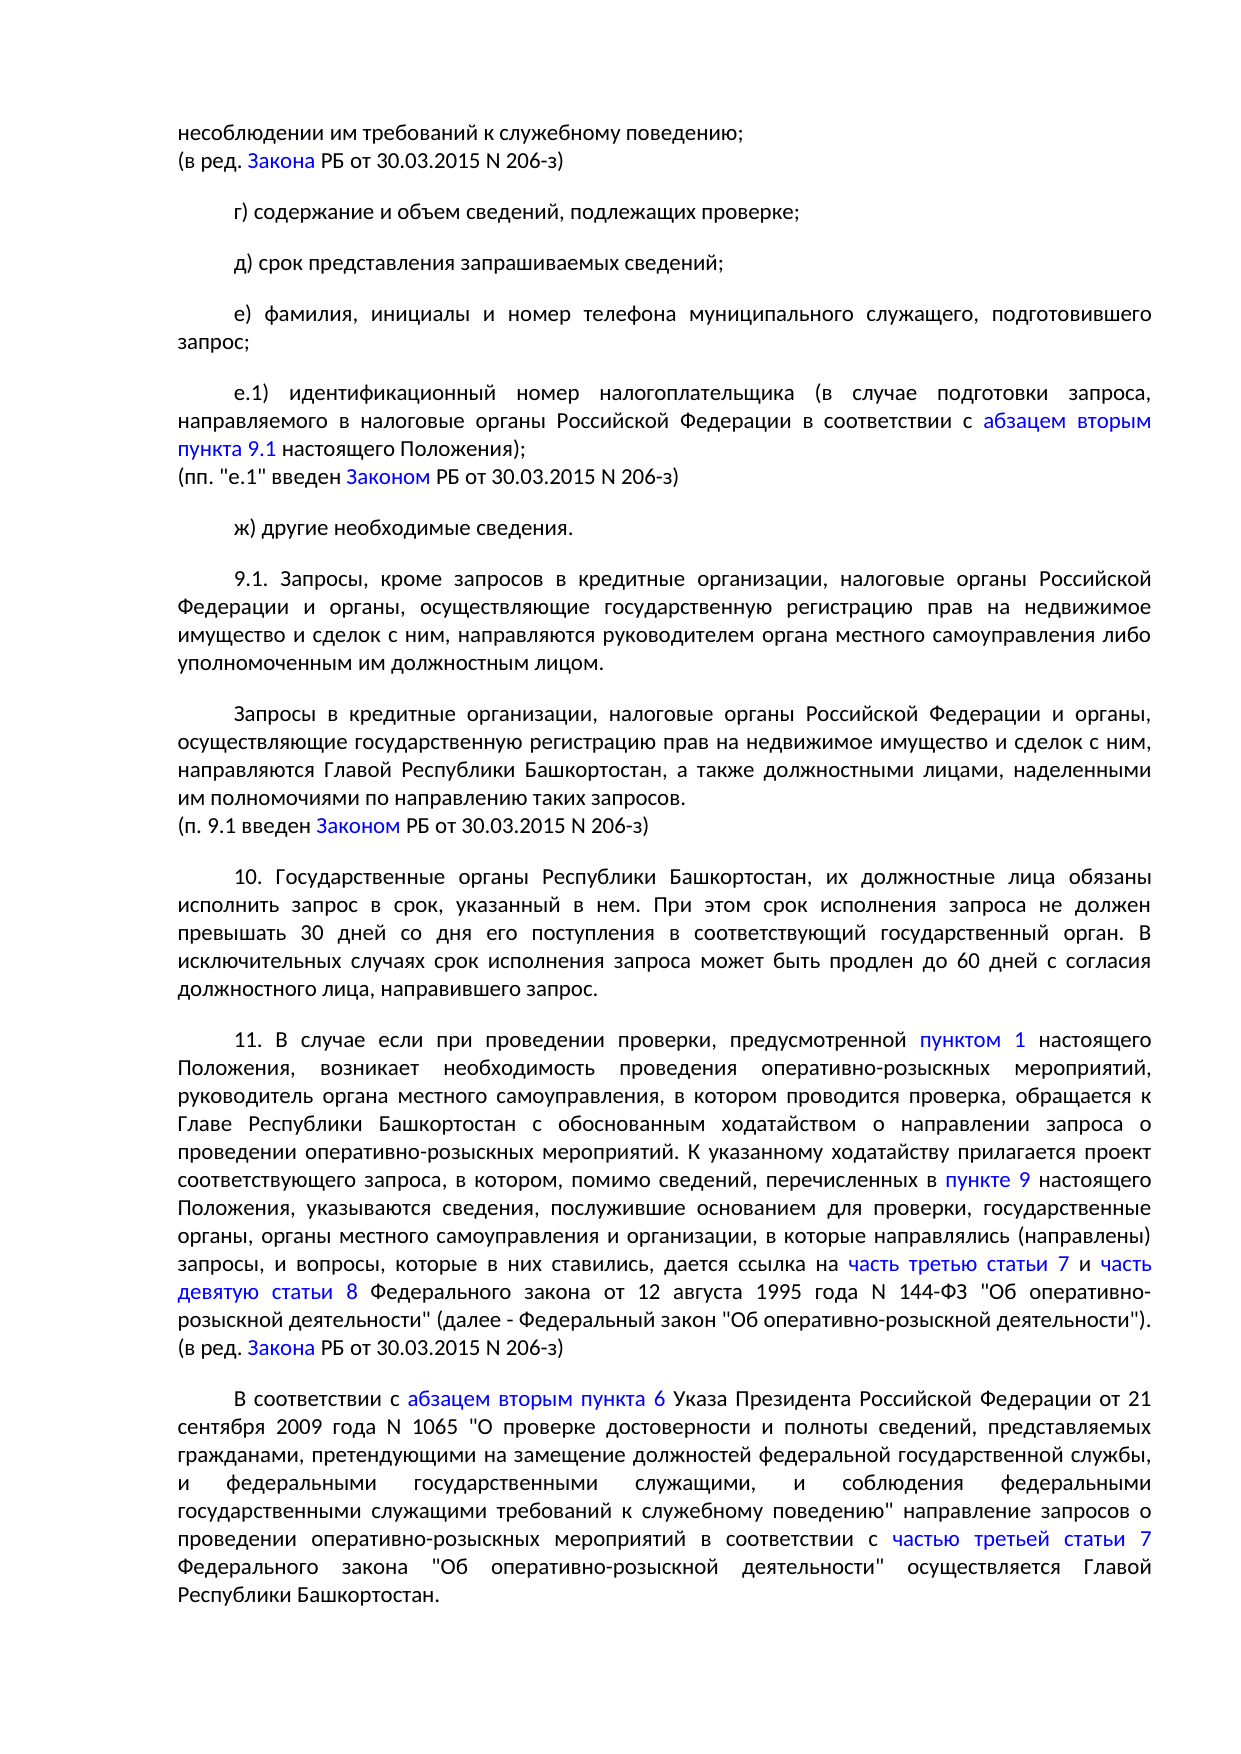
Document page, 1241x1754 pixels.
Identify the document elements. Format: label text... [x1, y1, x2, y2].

text (п. 9.1 введен Законом РБ от 30.03.2015 N 206-з) [177, 811, 1152, 839]
text (в ред. Закона РБ от 30.03.2015 N 206-з) [177, 1333, 1152, 1361]
text д) срок представления запрашиваемых сведений; [177, 248, 1152, 276]
text (в ред. Закона РБ от 30.03.2015 N 206-з) [177, 146, 1152, 174]
text е) фамилия, инициалы и номер телефона муниципального служащего, подготовившего запрос; [177, 299, 1152, 355]
text В соответствии с абзацем вторым пункта 6 Указа Президента Российской Федерации от 21 сентября 2009 года N 1065 "О проверке достоверности и полноты сведений, представляемых гражданами, претендующими на замещение должностей федеральной государственной службы, и федеральными государственными служащими, и соблюдения федеральными государственными служащими требований к служебному поведению" направление запросов о проведении оперативно-розыскных мероприятий в соответствии с частью третьей статьи 7 Федерального закона "Об оперативно-розыскной деятельности" осуществляется Главой Республики Башкортостан. [177, 1384, 1152, 1608]
text 11. В случае если при проведении проверки, предусмотренной пунктом 1 настоящего Положения, возникает необходимость проведения оперативно-розыскных мероприятий, руководитель органа местного самоуправления, в котором проводится проверка, обращается к Главе Республики Башкортостан с обоснованным ходатайством о направлении запроса о проведении оперативно-розыскных мероприятий. К указанному ходатайству прилагается проект соответствующего запроса, в котором, помимо сведений, перечисленных в пункте 9 настоящего Положения, указываются сведения, послужившие основанием для проверки, государственные органы, органы местного самоуправления и организации, в которые направлялись (направлены) запросы, и вопросы, которые в них ставились, дается ссылка на часть третью статьи 7 и часть девятую статьи 8 Федерального закона от 12 августа 1995 года N 144-ФЗ "Об оперативно-розыскной деятельности" (далее - Федеральный закон "Об оперативно-розыскной деятельности"). [177, 1025, 1152, 1333]
text (пп. "е.1" введен Законом РБ от 30.03.2015 N 206-з) [177, 462, 1152, 490]
text е.1) идентификационный номер налогоплательщика (в случае подготовки запроса, направляемого в налоговые органы Российской Федерации в соответствии с абзацем вторым пункта 9.1 настоящего Положения); [177, 378, 1152, 462]
text г) содержание и объем сведений, подлежащих проверке; [177, 197, 1152, 225]
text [177, 118, 1152, 146]
text ж) другие необходимые сведения. [177, 513, 1152, 541]
text 9.1. Запросы, кроме запросов в кредитные организации, налоговые органы Российской Федерации и органы, осуществляющие государственную регистрацию прав на недвижимое имущество и сделок с ним, направляются руководителем органа местного самоуправления либо уполномоченным им должностным лицом. [177, 564, 1152, 676]
text Запросы в кредитные организации, налоговые органы Российской Федерации и органы, осуществляющие государственную регистрацию прав на недвижимое имущество и сделок с ним, направляются Главой Республики Башкортостан, а также должностными лицами, наделенными им полномочиями по направлению таких запросов. [177, 699, 1152, 811]
text 10. Государственные органы Республики Башкортостан, их должностные лица обязаны исполнить запрос в срок, указанный в нем. При этом срок исполнения запроса не должен превышать 30 дней со дня его поступления в соответствующий государственный орган. В исключительных случаях срок исполнения запроса может быть продлен до 60 дней с согласия должностного лица, направившего запрос. [177, 862, 1152, 1002]
